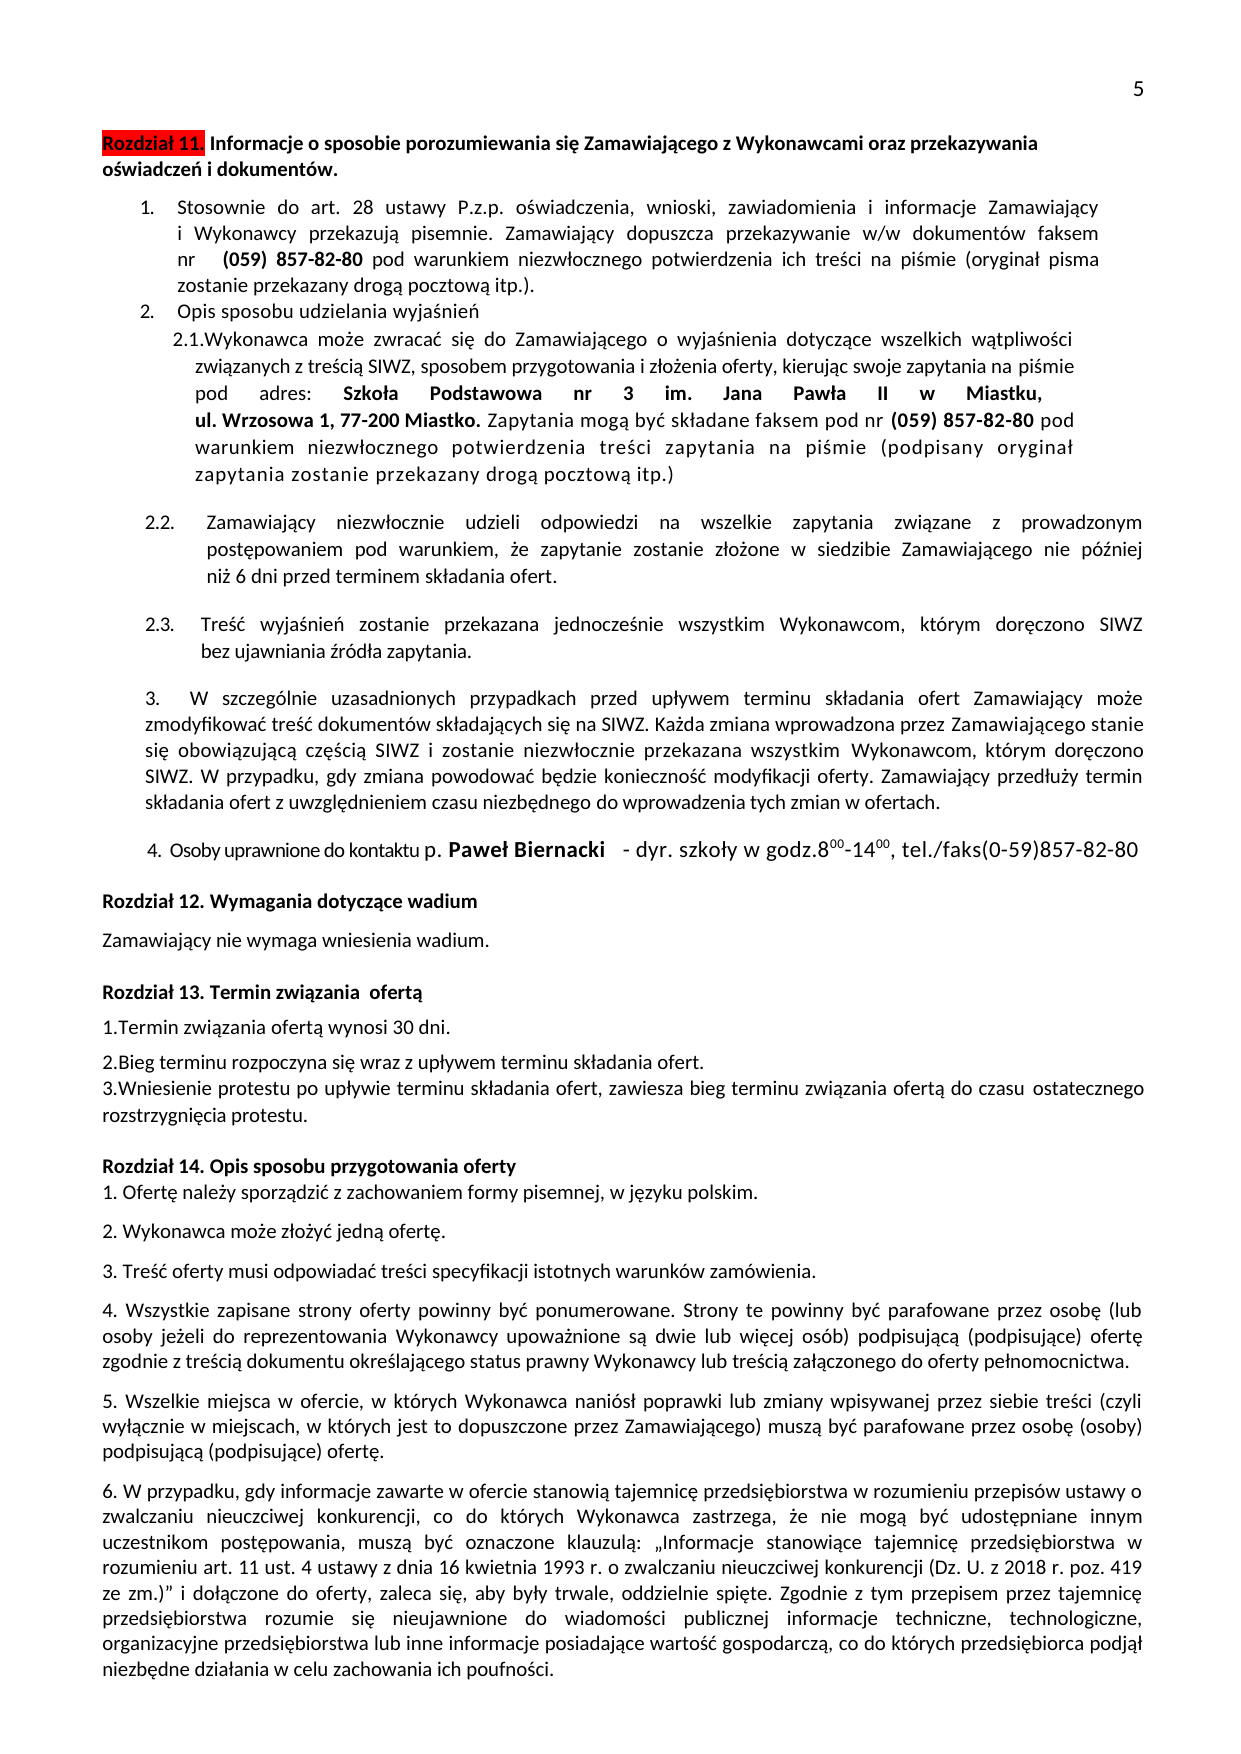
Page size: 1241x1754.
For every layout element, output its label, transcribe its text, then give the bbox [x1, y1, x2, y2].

text 1. Ofertę należy sporządzić z zachowaniem formy pisemnej, w języku polskim. [102, 1179, 1144, 1204]
list Opis sposobu udzielania wyjaśnień [139, 298, 1100, 324]
text 2.Bieg terminu rozpoczyna się wraz z upływem terminu składania ofert. [102, 1048, 1144, 1075]
text 4. Osoby uprawnione do kontaktu p. Paweł Biernacki - dyr. szkoły w godz.800-1400, tel./faks(0-59)857-82-80 [102, 835, 1144, 863]
text 1.Termin związania ofertą wynosi 30 dni. [102, 1013, 1144, 1040]
text Rozdział 14. Opis sposobu przygotowania oferty [102, 1154, 1144, 1179]
text 2. Wykonawca może złożyć jedną ofertę. [102, 1218, 1144, 1244]
text 2.2. Zamawiający niezwłocznie udzieli odpowiedzi na wszelkie zapytania związane z prowadzonym postępowaniem pod warunkiem, że zapytanie zostanie złożone w siedzibie Zamawiającego nie później niż 6 dni przed terminem składania ofert. [144, 508, 1144, 589]
text 4. Wszystkie zapisane strony oferty powinny być ponumerowane. Strony te powinny być parafowane przez osobę (lub osoby jeżeli do reprezentowania Wykonawcy upoważnione są dwie lub więcej osób) podpisującą (podpisujące) ofertę zgodnie z treścią dokumentu określającego status prawny Wykonawcy lub treścią załączonego do oferty pełnomocnictwa. [102, 1297, 1144, 1374]
list Stosownie do art. 28 ustawy P.z.p. oświadczenia, wnioski, zawiadomienia i informacje Zamawiający i Wykonawcy przekazują pisemnie. Zamawiający dopuszcza przekazywanie w/w dokumentów faksem nr (059) 857-82-80 pod warunkiem niezwłocznego potwierdzenia ich treści na piśmie (oryginał pisma zostanie przekazany drogą pocztową itp.). [139, 194, 1100, 298]
text 3.Wniesienie protestu po upływie terminu składania ofert, zawiesza bieg terminu związania ofertą do czasu ostatecznego rozstrzygnięcia protestu. [102, 1075, 1144, 1128]
text Rozdział 11. Informacje o sposobie porozumiewania się Zamawiającego z Wykonawcami oraz przekazywania oświadczeń i dokumentów. [102, 130, 1100, 182]
text 6. W przypadku, gdy informacje zawarte w ofercie stanowią tajemnicę przedsiębiorstwa w rozumieniu przepisów ustawy o zwalczaniu nieuczciwej konkurencji, co do których Wykonawca zastrzega, że nie mogą być udostępniane innym uczestnikom postępowania, muszą być oznaczone klauzulą: „Informacje stanowiące tajemnicę przedsiębiorstwa w rozumieniu art. 11 ust. 4 ustawy z dnia 16 kwietnia 1993 r. o zwalczaniu nieuczciwej konkurencji (Dz. U. z 2018 r. poz. 419 ze zm.)” i dołączone do oferty, zaleca się, aby były trwale, oddzielnie spięte. Zgodnie z tym przepisem przez tajemnicę przedsiębiorstwa rozumie się nieujawnione do wiadomości publicznej informacje techniczne, technologiczne, organizacyjne przedsiębiorstwa lub inne informacje posiadające wartość gospodarczą, co do których przedsiębiorca podjął niezbędne działania w celu zachowania ich poufności. [102, 1478, 1144, 1681]
text 2.1.Wykonawca może zwracać się do Zamawiającego o wyjaśnienia dotyczące wszelkich wątpliwości związanych z treścią SIWZ, sposobem przygotowania i złożenia oferty, kierując swoje zapytania na piśmie pod adres: Szkoła Podstawowa nr 3 im. Jana Pawła II w Miastku, ul. Wrzosowa 1, 77-200 Miastko. Zapytania mogą być składane faksem pod nr (059) 857-82-80 pod warunkiem niezwłocznego potwierdzenia treści zapytania na piśmie (podpisany oryginał zapytania zostanie przekazany drogą pocztową itp.) [144, 325, 1074, 487]
text Rozdział 13. Termin związania ofertą [102, 979, 1100, 1005]
text 2.3. Treść wyjaśnień zostanie przekazana jednocześnie wszystkim Wykonawcom, którym doręczono SIWZ bez ujawniania źródła zapytania. [145, 609, 1144, 663]
text Zamawiający nie wymaga wniesienia wadium. [102, 927, 1100, 953]
text Rozdział 12. Wymagania dotyczące wadium [102, 888, 1144, 914]
text 5. Wszelkie miejsca w ofercie, w których Wykonawca naniósł poprawki lub zmiany wpisywanej przez siebie treści (czyli wyłącznie w miejscach, w których jest to dopuszczone przez Zamawiającego) muszą być parafowane przez osobę (osoby) podpisującą (podpisujące) ofertę. [102, 1388, 1144, 1464]
text 3. W szczególnie uzasadnionych przypadkach przed upływem terminu składania ofert Zamawiający może zmodyfikować treść dokumentów składających się na SIWZ. Każda zmiana wprowadzona przez Zamawiającego stanie się obowiązującą częścią SIWZ i zostanie niezwłocznie przekazana wszystkim Wykonawcom, którym doręczono SIWZ. W przypadku, gdy zmiana powodować będzie konieczność modyfikacji oferty. Zamawiający przedłuży termin składania ofert z uwzględnieniem czasu niezbędnego do wprowadzenia tych zmian w ofertach. [145, 684, 1144, 814]
text 3. Treść oferty musi odpowiadać treści specyfikacji istotnych warunków zamówienia. [102, 1258, 1144, 1283]
